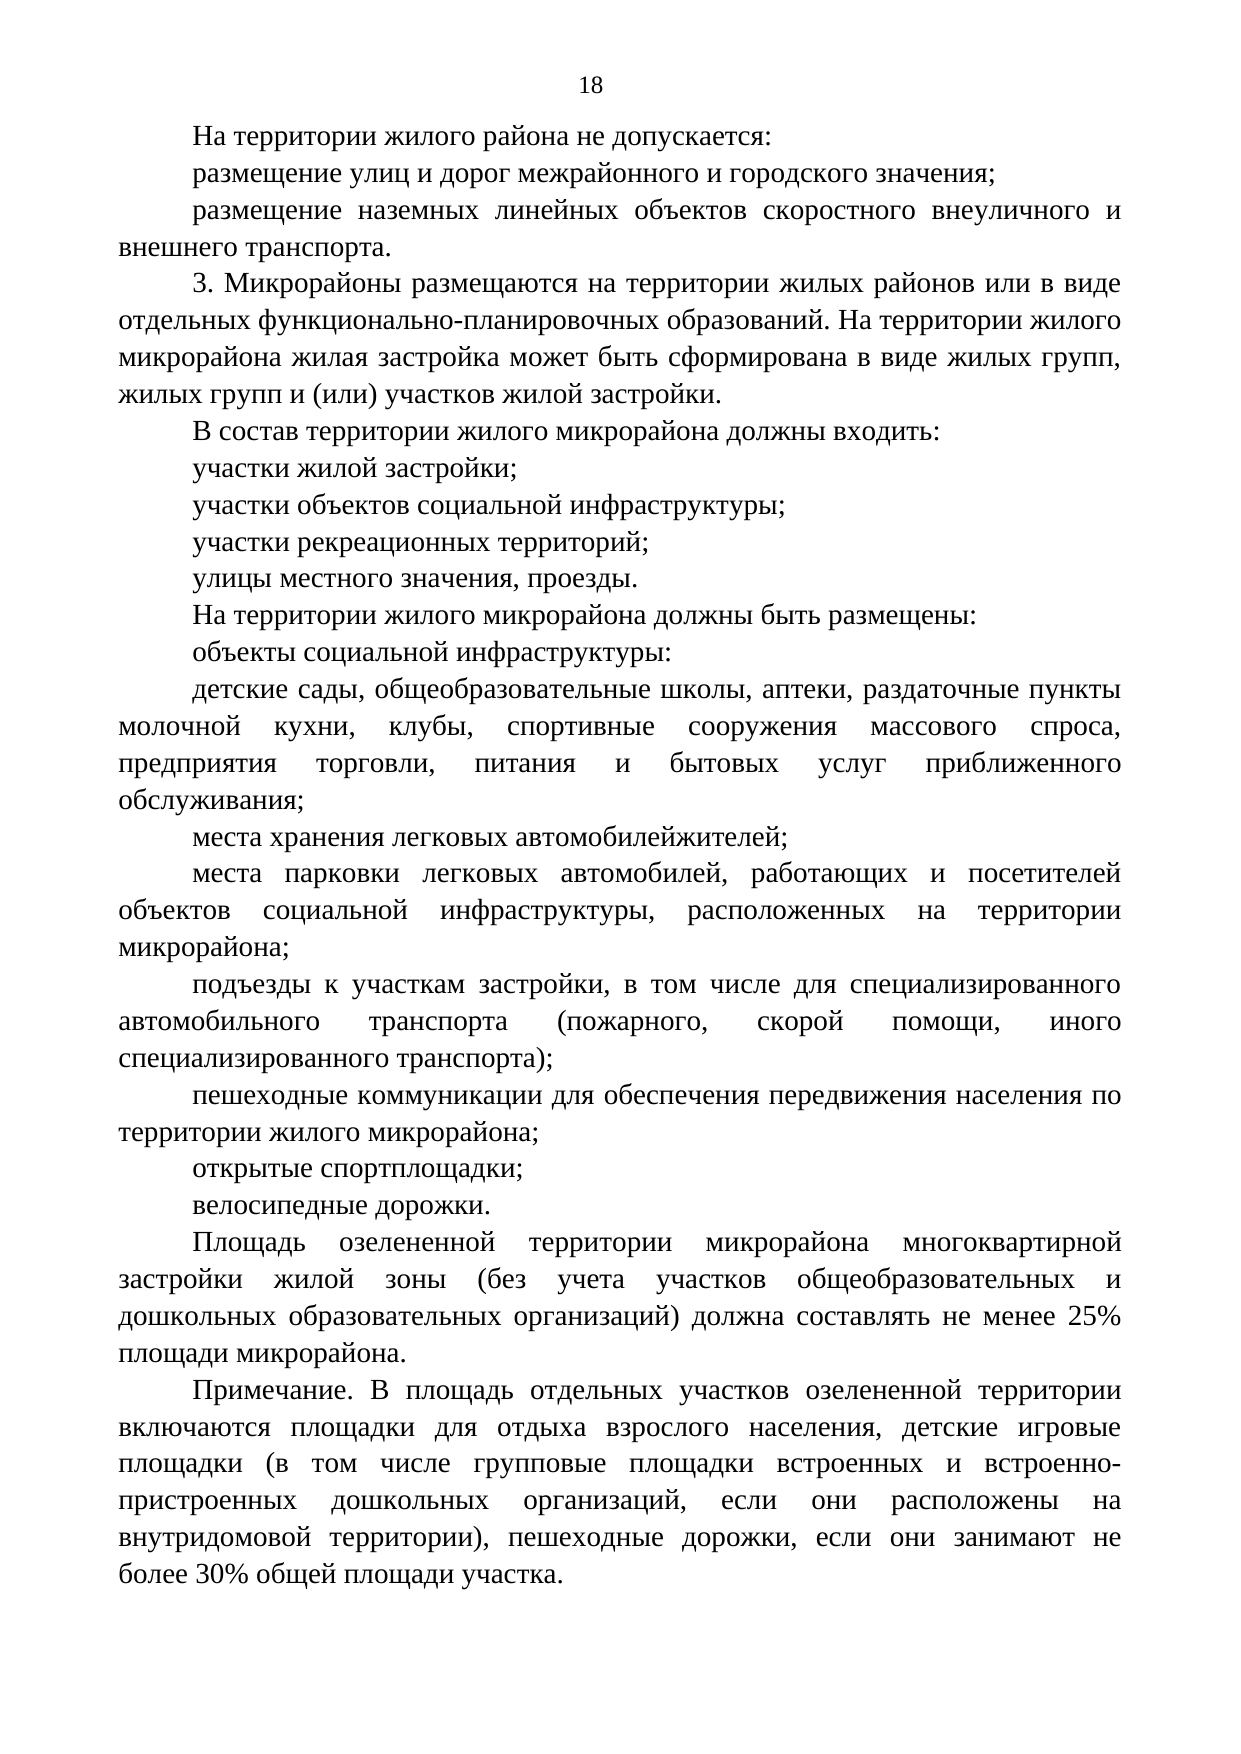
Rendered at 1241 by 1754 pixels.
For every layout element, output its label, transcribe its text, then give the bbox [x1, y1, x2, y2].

text пешеходные коммуникации для обеспечения передвижения населения по территории жилого микрорайона; [118, 1077, 1122, 1147]
text подъезды к участкам застройки, в том числе для специализированного автомобильного транспорта (пожарного, скорой помощи, иного специализированного транспорта); [118, 966, 1122, 1073]
text места парковки легковых автомобилей, работающих и посетителей объектов социальной инфраструктуры, расположенных на территории микрорайона; [118, 856, 1122, 963]
text велосипедные дорожки. [118, 1187, 1122, 1221]
text Площадь озелененной территории микрорайона многоквартирной застройки жилой зоны (без учета участков общеобразовательных и дошкольных образовательных организаций) должна составлять не менее 25% площади микрорайона. [118, 1224, 1122, 1368]
text размещение наземных линейных объектов скоростного внеуличного и внешнего транспорта. [118, 192, 1122, 262]
text места хранения легковых автомобилейжителей; [118, 819, 1122, 852]
text детские сады, общеобразовательные школы, аптеки, раздаточные пункты молочной кухни, клубы, спортивные сооружения массового спроса, предприятия торговли, питания и бытовых услуг приближенного обслуживания; [118, 671, 1122, 815]
text объекты социальной инфраструктуры: [118, 634, 1122, 668]
text участки рекреационных территорий; [118, 524, 1122, 557]
text улицы местного значения, проезды. [118, 561, 1122, 594]
text открытые спортплощадки; [118, 1151, 1122, 1184]
text На территории жилого микрорайона должны быть размещены: [118, 597, 1122, 631]
text На территории жилого района не допускается: [118, 118, 1122, 152]
text Примечание. В площадь отдельных участков озелененной территории включаются площадки для отдыха взрослого населения, детские игровые площадки (в том числе групповые площадки встроенных и встроенно-пристроенных дошкольных организаций, если они расположены на внутридомовой территории), пешеходные дорожки, если они занимают не более 30% общей площади участка. [118, 1372, 1122, 1590]
text участки жилой застройки; [118, 450, 1122, 483]
text размещение улиц и дорог межрайонного и городского значения; [118, 155, 1122, 188]
text участки объектов социальной инфраструктуры; [118, 487, 1122, 520]
text 3. Микрорайоны размещаются на территории жилых районов или в виде отдельных функционально-планировочных образований. На территории жилого микрорайона жилая застройка может быть сформирована в виде жилых групп, жилых групп и (или) участков жилой застройки. [118, 266, 1122, 410]
text В состав территории жилого микрорайона должны входить: [118, 413, 1122, 447]
